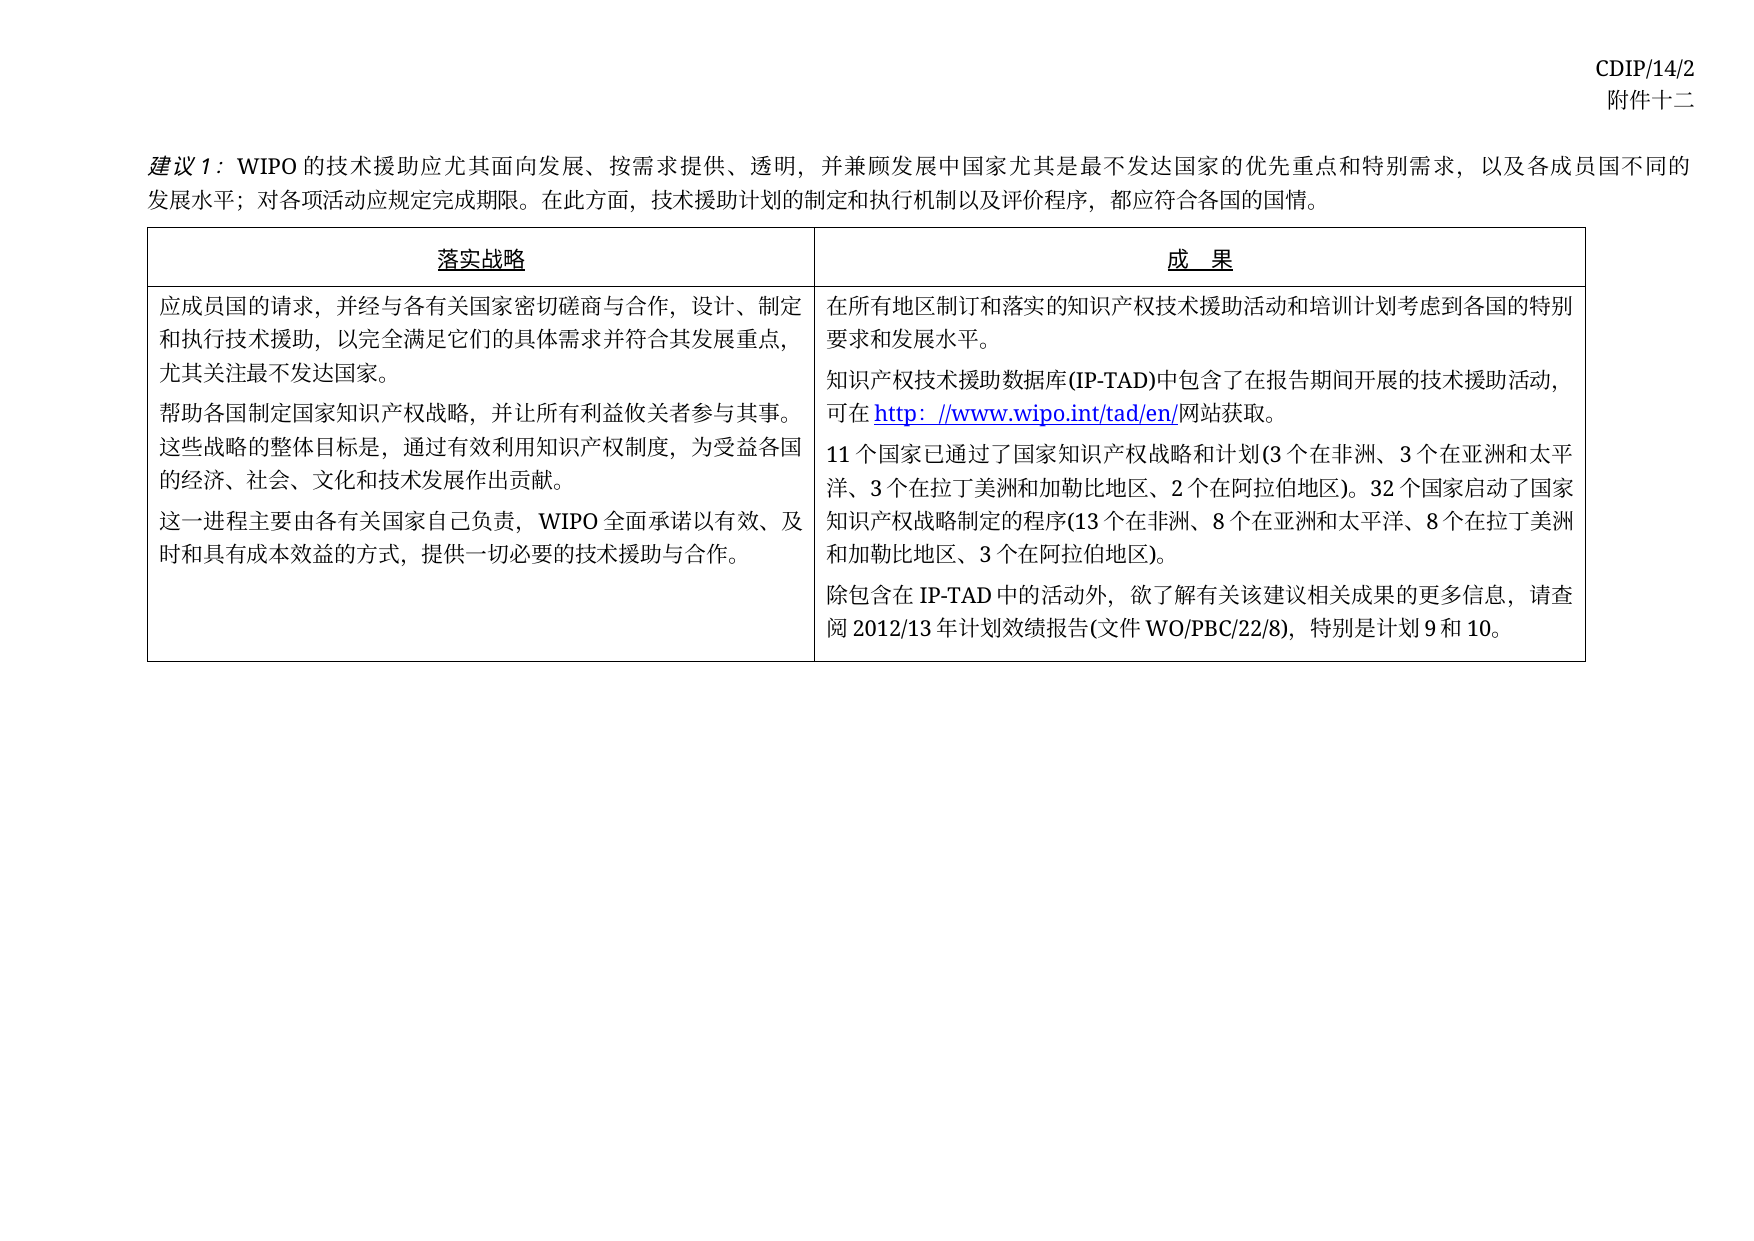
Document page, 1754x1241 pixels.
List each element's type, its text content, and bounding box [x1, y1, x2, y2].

table_cell 应成员国的请求，并经与各有关国家密切磋商与合作，设计、制定和执行技术援助，以完全满足它们的具体需求并符合其发展重点，尤其关注最不发达国家。 帮助各国制定国家知识产权战略，并让所有利益攸关者参与其事。这些战略的整体目标是，通过有效利用知识产权制度，为受益各国的经济、社会、文化和技术发展作出贡献。 这一进程主要由各有关国家自己负责，WIPO全面承诺以有效、及时和具有成本效益的方式，提供一切必要的技术援助与合作。 [148, 287, 814, 661]
table_cell 在所有地区制订和落实的知识产权技术援助活动和培训计划考虑到各国的特别要求和发展水平。 知识产权技术援助数据库(IP-TAD)中包含了在报告期间开展的技术援助活动，可在http：//www.wipo.int/tad/en/网站获取。 11个国家已通过了国家知识产权战略和计划(3个在非洲、3个在亚洲和太平洋、3个在拉丁美洲和加勒比地区、2个在阿拉伯地区)。32个国家启动了国家知识产权战略制定的程序(13个在非洲、8个在亚洲和太平洋、8个在拉丁美洲和加勒比地区、3个在阿拉伯地区)。 除包含在IP-TAD中的活动外，欲了解有关该建议相关成果的更多信息，请查阅2012/13年计划效绩报告(文件WO/PBC/22/8)，特别是计划9和10。 [815, 287, 1585, 661]
table_header 落实战略 [148, 228, 814, 286]
text 建议1：WIPO的技术援助应尤其面向发展、按需求提供、透明，并兼顾发展中国家尤其是最不发达国家的优先重点和特别需求，以及各成员国不同的 发展水平；对各项活动应规定完成期限。在此方面，技术援助计划的制定和执行机制以及评价程序，都应符合各国的国情。 [148, 148, 1695, 214]
table_header 成 果 [815, 228, 1585, 286]
